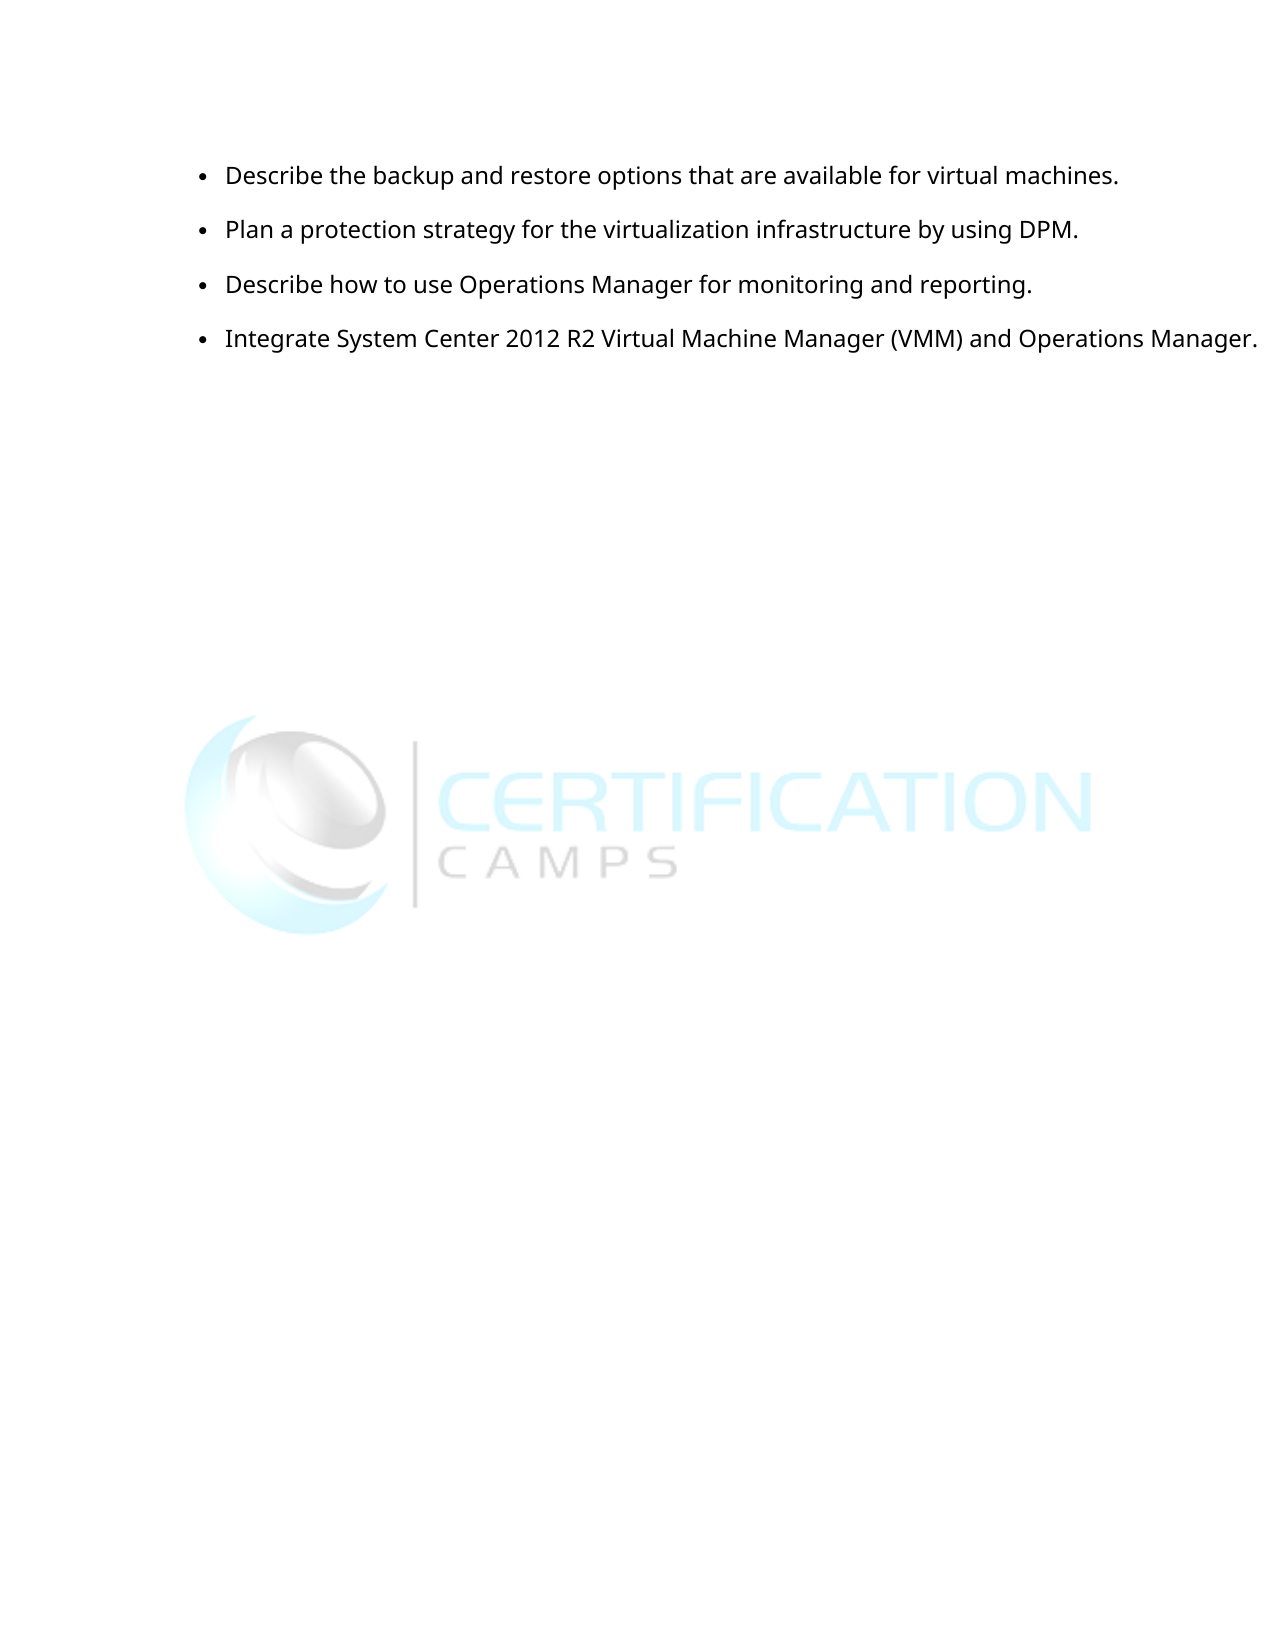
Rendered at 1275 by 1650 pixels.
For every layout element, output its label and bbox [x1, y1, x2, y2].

table_header [150, 150, 1275, 374]
